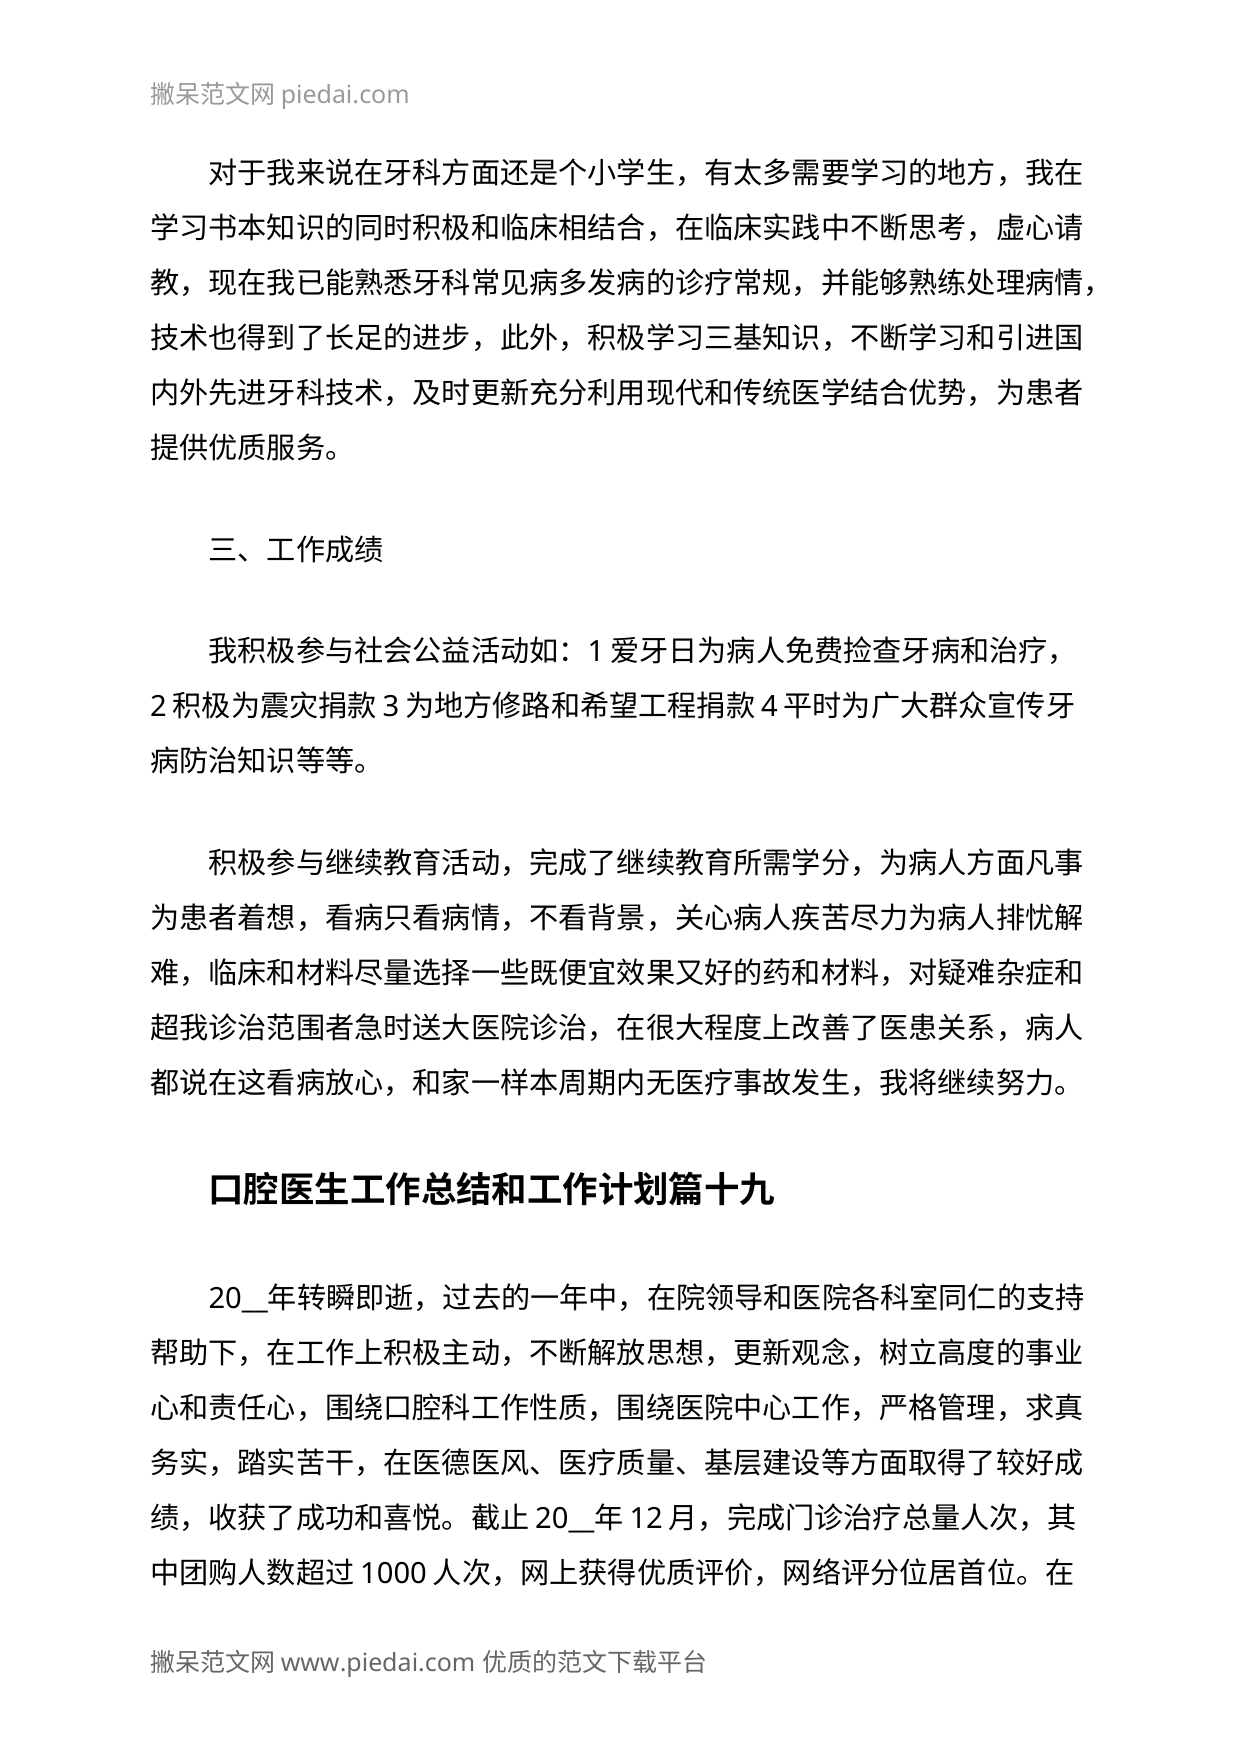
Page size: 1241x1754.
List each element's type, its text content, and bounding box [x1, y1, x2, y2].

text 三、工作成绩 [150, 526, 1090, 568]
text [150, 1274, 1090, 1592]
text 积极参与继续教育活动，完成了继续教育所需学分，为病人方面凡事为患者着想，看病只看病情，不看背景，关心病人疾苦尽力为病人排忧解难，临床和材料尽量选择一些既便宜效果又好的药和材料，对疑难杂症和超我诊治范围者急时送大医院诊治，在很大程度上改善了医患关系，病人都说在这看病放心，和家一样本周期内无医疗事故发生，我将继续努力。 [150, 840, 1090, 1102]
text 对于我来说在牙科方面还是个小学生，有太多需要学习的地方，我在学习书本知识的同时积极和临床相结合，在临床实践中不断思考，虚心请教，现在我已能熟悉牙科常见病多发病的诊疗常规，并能够熟练处理病情，技术也得到了长足的进步，此外，积极学习三基知识，不断学习和引进国内外先进牙科技术，及时更新充分利用现代和传统医学结合优势，为患者提供优质服务。 [150, 150, 1090, 467]
text 我积极参与社会公益活动如：1爱牙日为病人免费捡查牙病和治疗，2积极为震灾捐款3为地方修路和希望工程捐款4平时为广大群众宣传牙病防治知识等等。 [150, 628, 1090, 780]
text 口腔医生工作总结和工作计划篇十九 [150, 1161, 1090, 1212]
